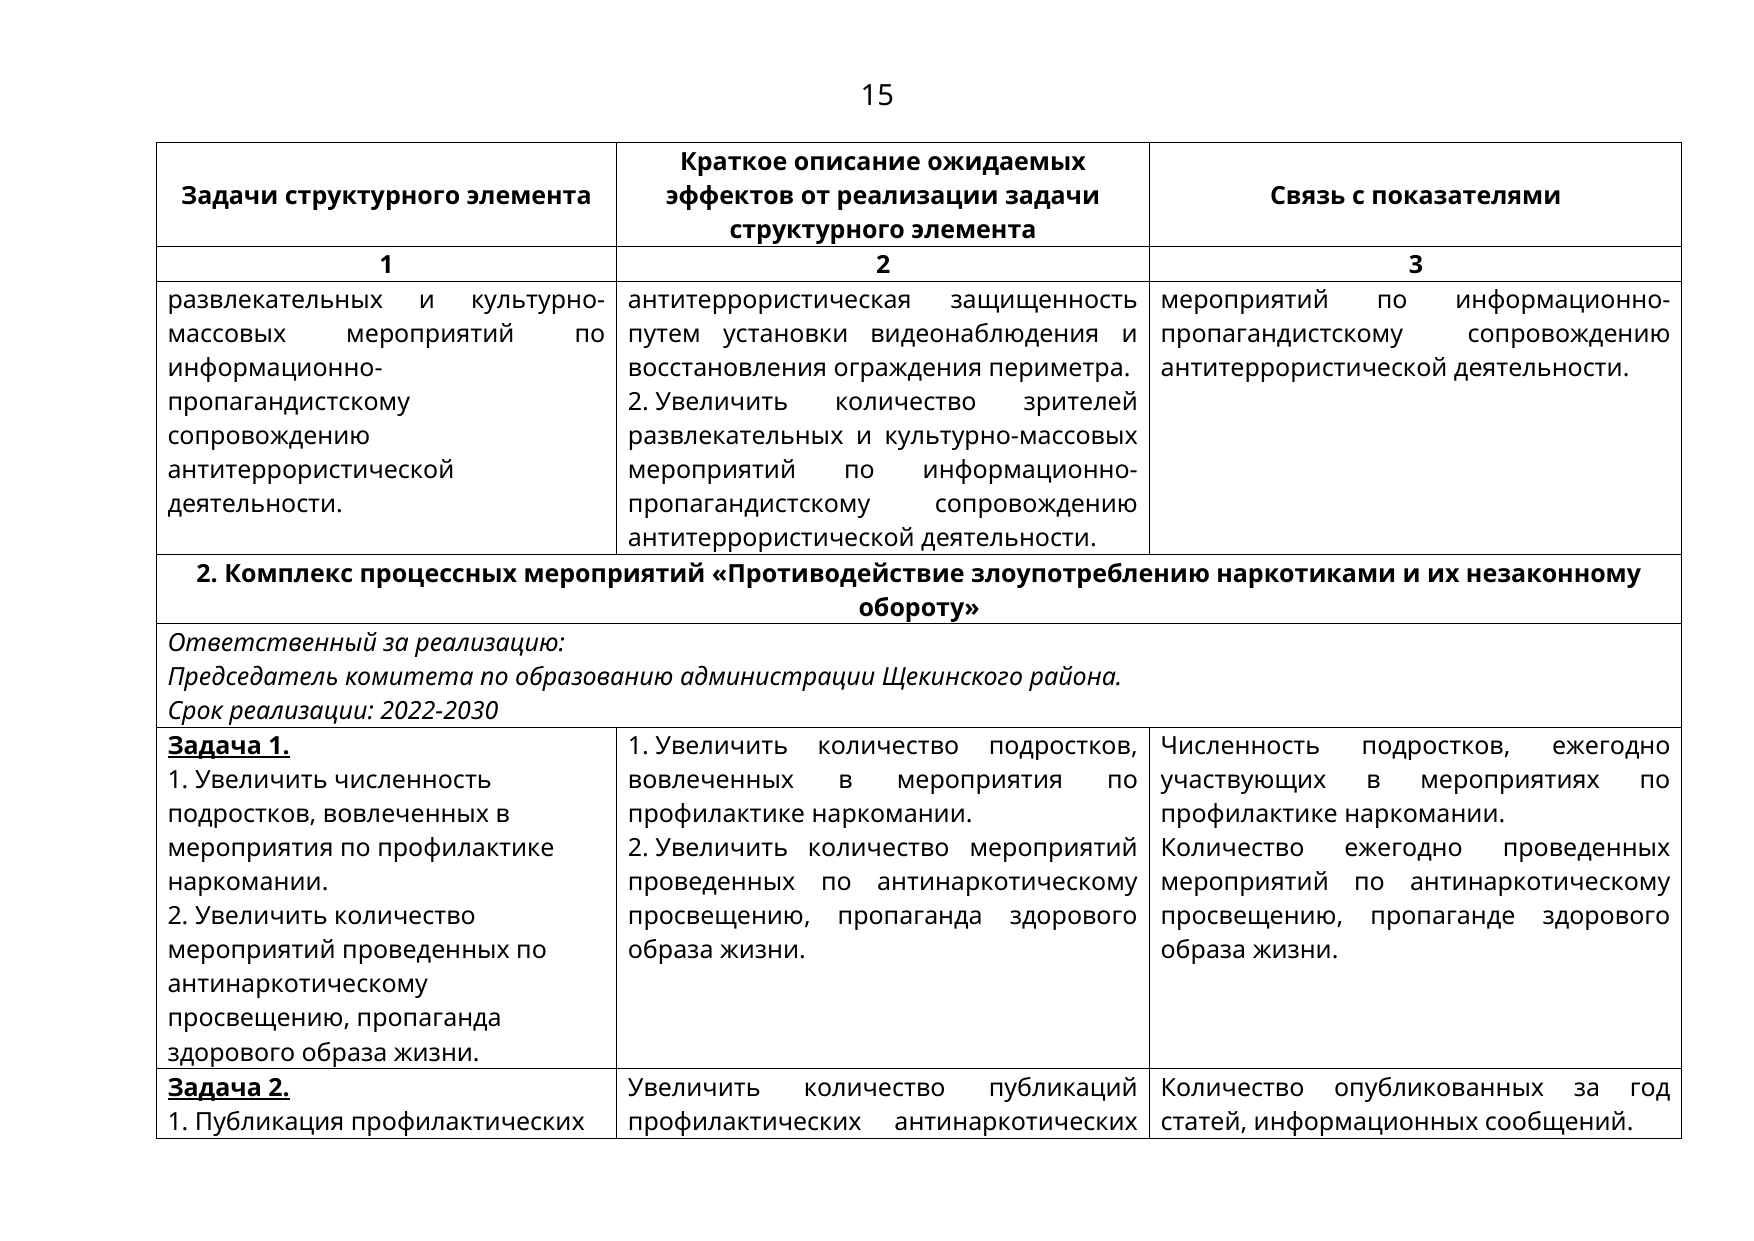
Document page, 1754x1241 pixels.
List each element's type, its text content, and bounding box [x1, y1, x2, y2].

table_header Связь с показателями [1150, 143, 1681, 246]
table_cell 1 [157, 247, 616, 281]
table_header Задачи структурного элемента [157, 143, 616, 246]
table_cell 2. Комплекс процессных мероприятий «Противодействие злоупотреблению наркотиками и их незаконному обороту» [157, 555, 1681, 623]
table_cell Ответственный за реализацию: Председатель комитета по образованию администрации Щекинского района. Срок реализации: 2022-2030 [157, 624, 1681, 727]
table_header Краткое описание ожидаемых эффектов от реализации задачи структурного элемента [617, 143, 1149, 246]
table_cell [617, 1069, 1149, 1137]
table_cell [1150, 282, 1681, 554]
table_cell Численность подростков, ежегодно участвующих в мероприятиях по профилактике наркомании. Количество ежегодно проведенных мероприятий по антинаркотическому просвещению, пропаганде здорового образа жизни. [1150, 728, 1681, 1068]
table_cell 1. Увеличить количество подростков, вовлеченных в мероприятия по профилактике наркомании. 2. Увеличить количество мероприятий проведенных по антинаркотическому просвещению, пропаганда здорового образа жизни. [617, 728, 1149, 1068]
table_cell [157, 282, 616, 554]
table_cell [617, 282, 1149, 554]
table_cell Задача 1. 1. Увеличить численность подростков, вовлеченных в мероприятия по профилактике наркомании. 2. Увеличить количество мероприятий проведенных по антинаркотическому просвещению, пропаганда здорового образа жизни. [157, 728, 616, 1068]
table_cell 3 [1150, 247, 1681, 281]
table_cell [1150, 1069, 1681, 1137]
table_cell 2 [617, 247, 1149, 281]
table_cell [157, 1069, 616, 1137]
